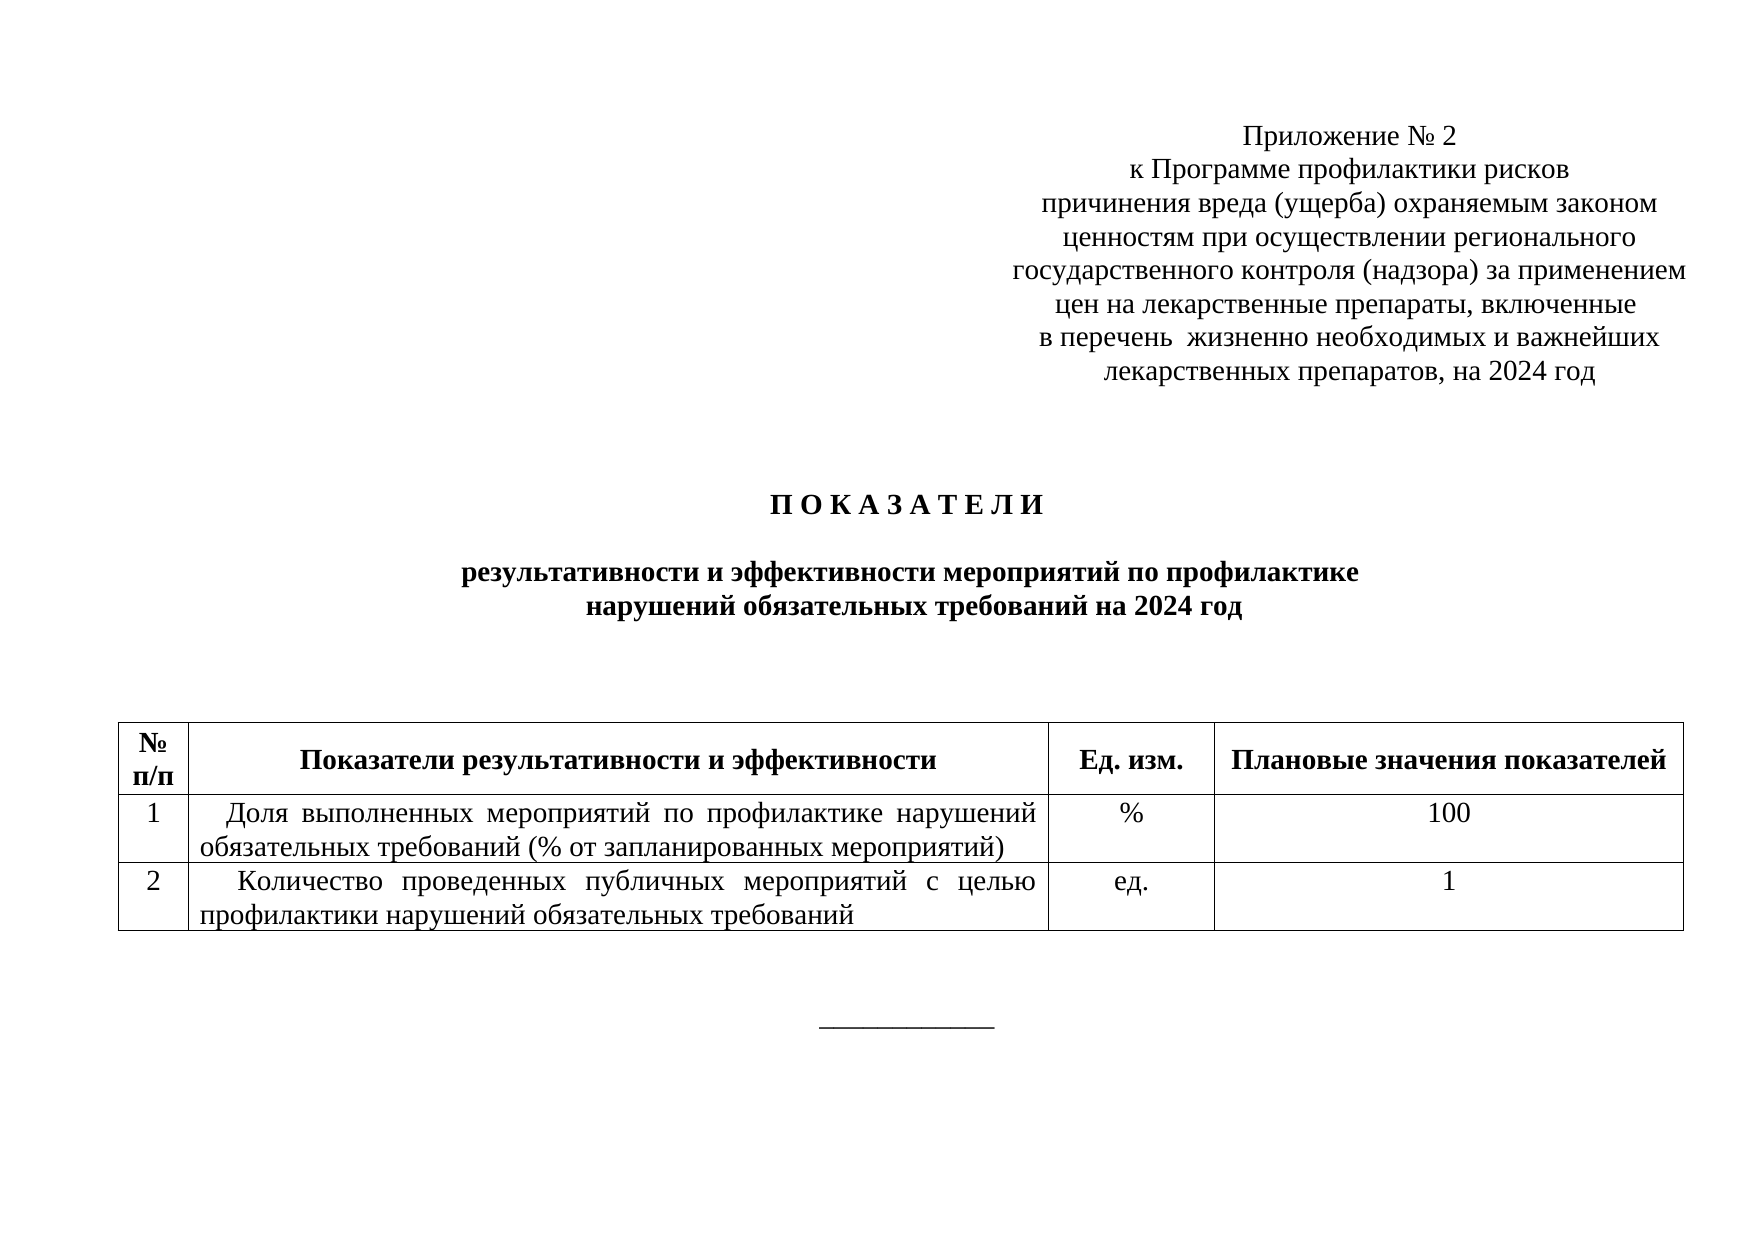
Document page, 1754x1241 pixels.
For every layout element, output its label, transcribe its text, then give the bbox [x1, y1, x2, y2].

table_header Показатели результативности и эффективности [189, 723, 1048, 794]
text Приложение № 2 [1004, 118, 1695, 152]
text ____________ [118, 998, 1695, 1032]
text к Программе профилактики рисков причинения вреда (ущерба) охраняемым законом ценностям при осуществлении регионального государственного контроля (надзора) за применением цен на лекарственные препараты, включенные в перечень жизненно необходимых и важнейших лекарственных препаратов, на 2024 год [1004, 152, 1695, 386]
table_header Ед. изм. [1049, 723, 1214, 794]
table_cell 2 [119, 863, 188, 930]
table_cell Количество проведенных публичных мероприятий с целью профилактики нарушений обязательных требований [189, 863, 1048, 930]
table_header № п/п [119, 723, 188, 794]
text П О К А З А Т Е Л И [118, 487, 1695, 521]
table_cell ед. [1049, 863, 1214, 930]
table_cell Доля выполненных мероприятий по профилактике нарушений обязательных требований (% от запланированных мероприятий) [189, 795, 1048, 862]
text результативности и эффективности мероприятий по профилактике нарушений обязательных требований на 2024 год [133, 554, 1695, 621]
table_cell 100 [1215, 795, 1683, 862]
table_cell 1 [119, 795, 188, 862]
table_cell 1 [1215, 863, 1683, 930]
table_cell % [1049, 795, 1214, 862]
table_header Плановые значения показателей [1215, 723, 1683, 794]
